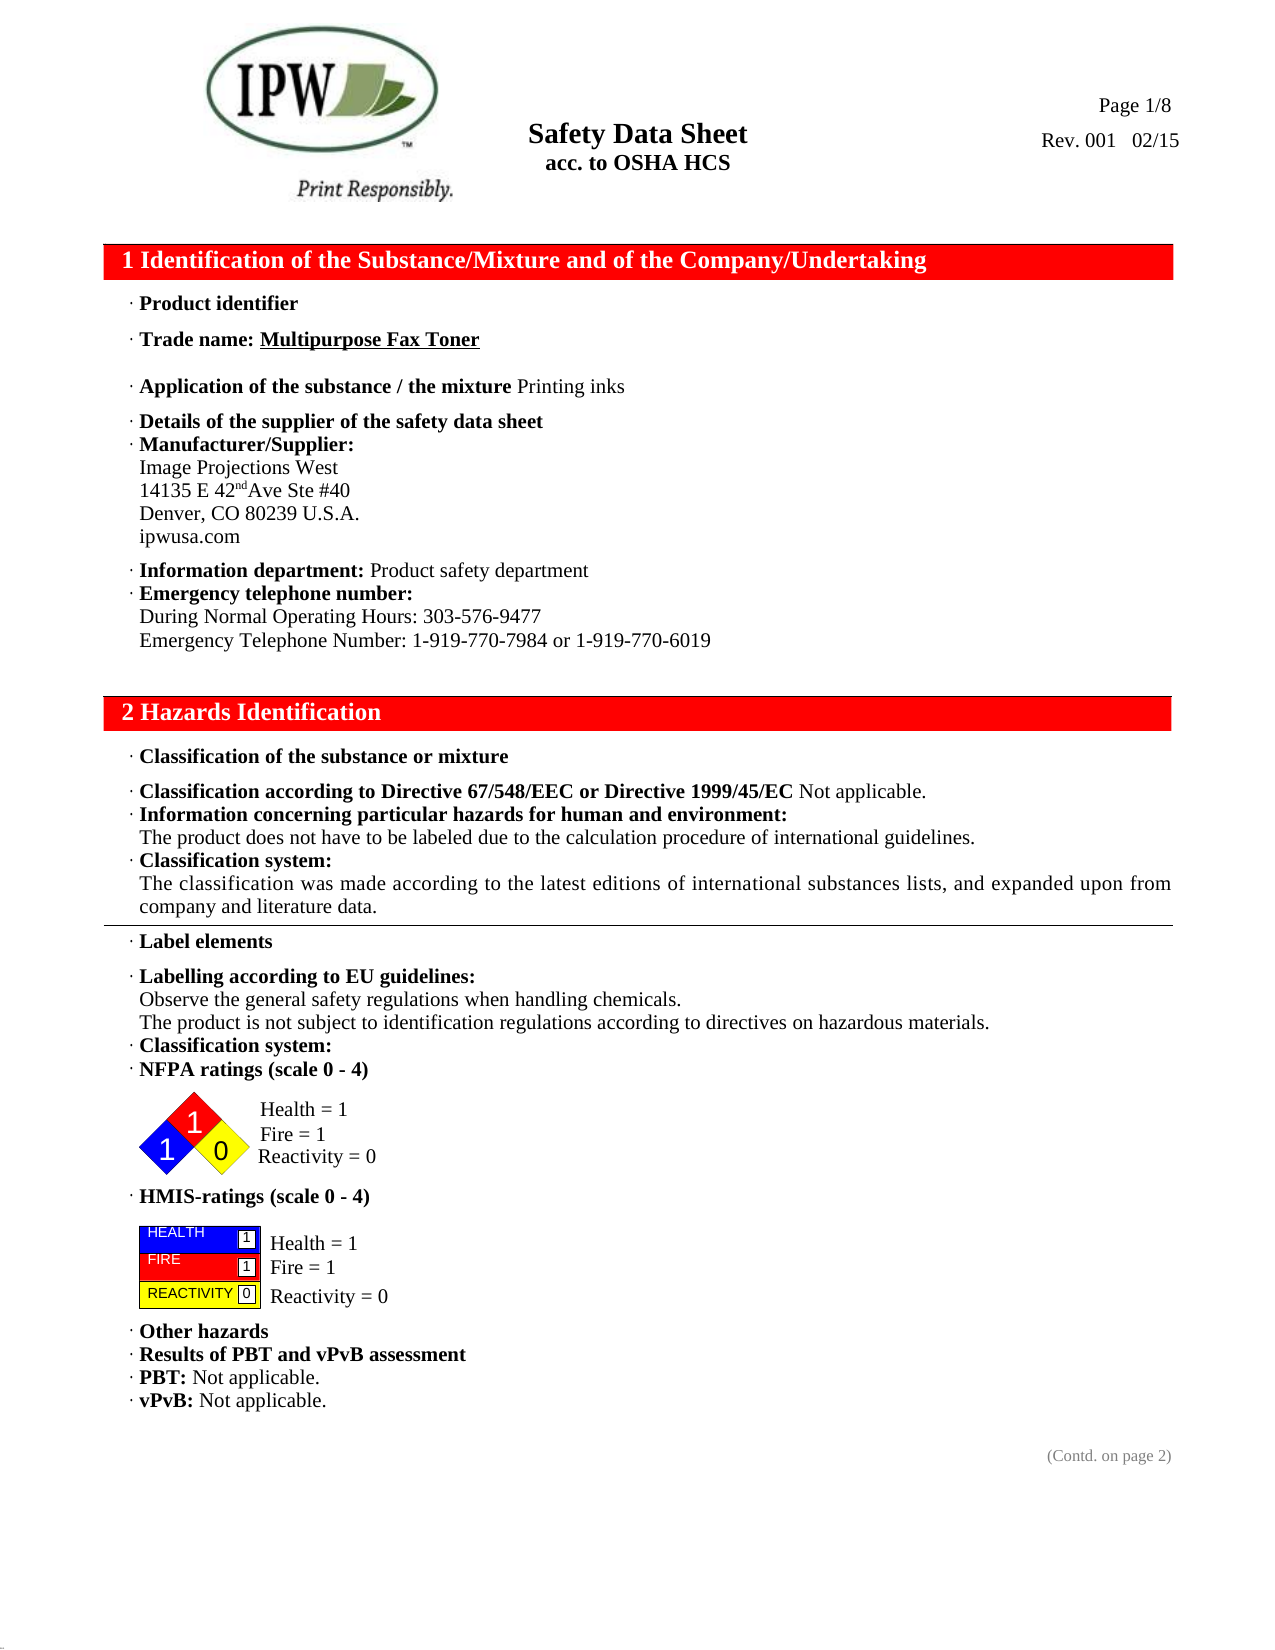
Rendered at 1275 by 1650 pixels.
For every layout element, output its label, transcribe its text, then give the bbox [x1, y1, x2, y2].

text Emergency Telephone Number: 1-919-770-7984 or 1-919-770-6019 [139, 628, 1189, 651]
text · Classification system: [129, 1034, 1189, 1057]
text REACTIVITY 0 [144, 1285, 254, 1301]
text · Results of PBT and vPvB assessment [129, 1342, 472, 1366]
text Image Projections West [139, 456, 1189, 479]
text 1 0 Reactivity = 0 [158, 1140, 1189, 1167]
text · Information concerning particular hazards for human and environment: [129, 803, 1189, 826]
text Observe the general safety regulations when handling chemicals. [139, 988, 1189, 1011]
text · Manufacturer/Supplier: [129, 433, 1189, 456]
text 1 Health = 1 [242, 1228, 1189, 1255]
text The product is not subject to identification regulations according to directives on hazardous materials. [139, 1011, 1189, 1034]
text · Classification of the substance or mixture [129, 744, 1189, 768]
text · Information department: Product safety department [129, 558, 1189, 582]
text · Application of the substance / the mixture Printing inks [129, 375, 1189, 398]
text 1 Fire = 1 [242, 1255, 1189, 1278]
text · vPvB: Not applicable. [129, 1389, 467, 1412]
text · HMIS-ratings (scale 0 - 4) [129, 1184, 1189, 1207]
text Fire = 1 [260, 1121, 1189, 1140]
text Denver, CO 80239 U.S.A. ipwusa.com [139, 502, 408, 548]
text The classification was made according to the latest editions of international substances lists, and expanded upon from [139, 872, 1189, 895]
text company and literature data. [139, 895, 1189, 918]
text · NFPA ratings (scale 0 - 4) [129, 1057, 1189, 1080]
text 14135 E 42ndAve Ste #40 [139, 479, 1189, 502]
picture [203, 23, 453, 202]
text Reactivity = 0 [270, 1285, 1189, 1308]
text The product does not have to be labeled due to the calculation procedure of international guidelines. [139, 826, 1189, 849]
text · Product identifier [129, 291, 1189, 315]
text HEALTH FIRE [147, 1213, 207, 1268]
text (Contd. on page 2) [1042, 1446, 1172, 1465]
text Health = 1 [260, 1097, 1189, 1121]
text 1 Identification of the Substance/Mixture and of the Company/Undertaking [121, 245, 1189, 274]
text · Classification according to Directive 67/548/EEC or Directive 1999/45/EC Not applicable. [129, 779, 1189, 803]
text · Classification system: [129, 849, 1189, 872]
text · Labelling according to EU guidelines: [129, 964, 1189, 988]
text · Label elements [129, 928, 1189, 953]
text · Emergency telephone number: [129, 582, 1189, 605]
text During Normal Operating Hours: 303-576-9477 [139, 605, 1189, 628]
text · Other hazards [125, 1319, 269, 1342]
text · Trade name: Multipurpose Fax Toner [129, 327, 1189, 351]
text · PBT: Not applicable. [129, 1366, 467, 1389]
text 2 Hazards Identification [121, 697, 1189, 726]
text · Details of the supplier of the safety data sheet [129, 409, 1189, 433]
